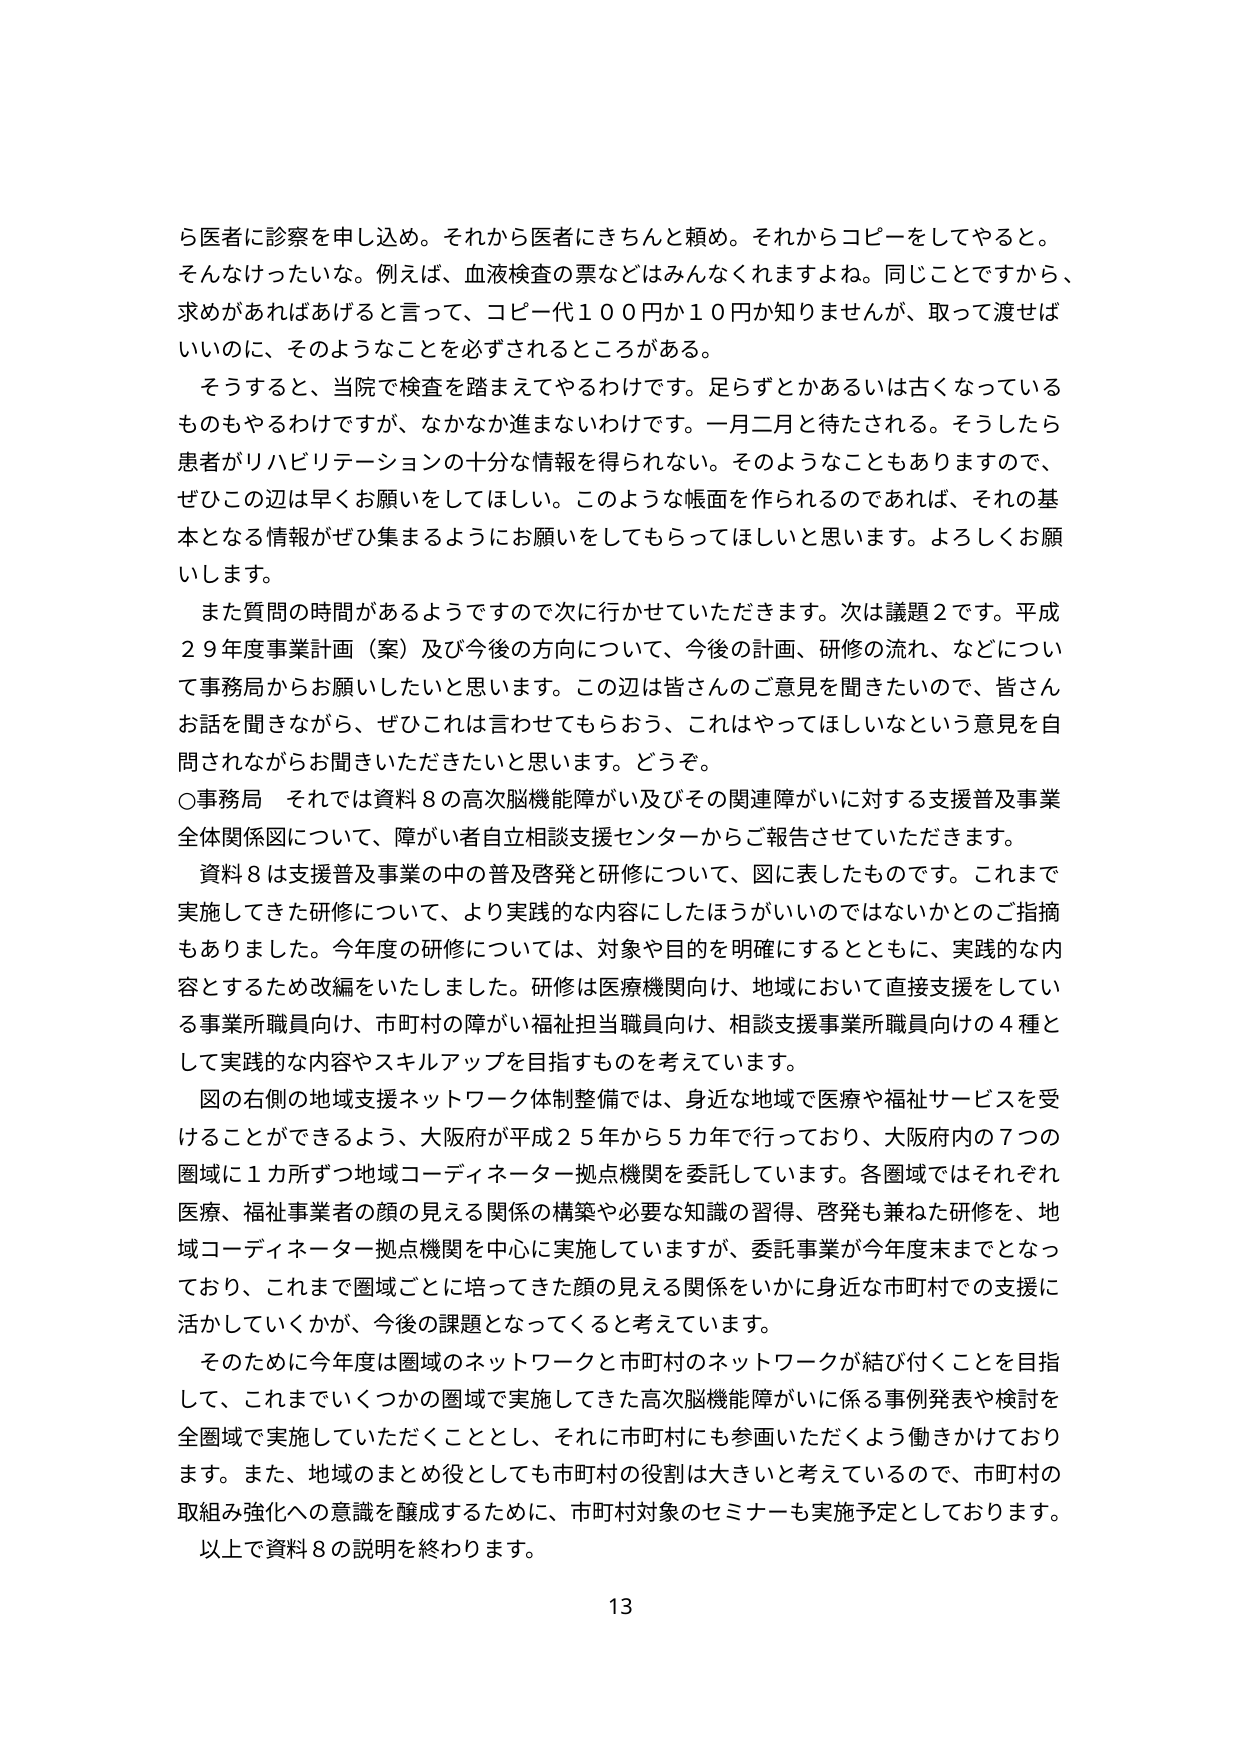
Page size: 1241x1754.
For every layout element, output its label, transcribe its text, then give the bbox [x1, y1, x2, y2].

text そうすると、当院で検査を踏まえてやるわけです。足らずとかあるいは古くなっているものもやるわけですが、なかなか進まないわけです。一月二月と待たされる。そうしたら患者がリハビリテーションの十分な情報を得られない。そのようなこともありますので、ぜひこの辺は早くお願いをしてほしい。このような帳面を作られるのであれば、それの基本となる情報がぜひ集まるようにお願いをしてもらってほしいと思います。よろしくお願いします。 [177, 367, 1063, 592]
text 資料８は支援普及事業の中の普及啓発と研修について、図に表したものです。これまで実施してきた研修について、より実践的な内容にしたほうがいいのではないかとのご指摘もありました。今年度の研修については、対象や目的を明確にするとともに、実践的な内容とするため改編をいたしました。研修は医療機関向け、地域において直接支援をしている事業所職員向け、市町村の障がい福祉担当職員向け、相談支援事業所職員向けの４種として実践的な内容やスキルアップを目指すものを考えています。 [177, 854, 1063, 1079]
text そのために今年度は圏域のネットワークと市町村のネットワークが結び付くことを目指して、これまでいくつかの圏域で実施してきた高次脳機能障がいに係る事例発表や検討を全圏域で実施していただくこととし、それに市町村にも参画いただくよう働きかけております。また、地域のまとめ役としても市町村の役割は大きいと考えているので、市町村の取組み強化への意識を醸成するために、市町村対象のセミナーも実施予定としております。 [177, 1342, 1063, 1529]
text 以上で資料８の説明を終わります。 [177, 1529, 1063, 1567]
text 図の右側の地域支援ネットワーク体制整備では、身近な地域で医療や福祉サービスを受けることができるよう、大阪府が平成２５年から５カ年で行っており、大阪府内の７つの圏域に１カ所ずつ地域コーディネーター拠点機関を委託しています。各圏域ではそれぞれ医療、福祉事業者の顔の見える関係の構築や必要な知識の習得、啓発も兼ねた研修を、地域コーディネーター拠点機関を中心に実施していますが、委託事業が今年度末までとなっており、これまで圏域ごとに培ってきた顔の見える関係をいかに身近な市町村での支援に活かしていくかが、今後の課題となってくると考えています。 [177, 1079, 1063, 1342]
text また質問の時間があるようですので次に行かせていただきます。次は議題２です。平成２９年度事業計画（案）及び今後の方向について、今後の計画、研修の流れ、などについて事務局からお願いしたいと思います。この辺は皆さんのご意見を聞きたいので、皆さん、お話を聞きながら、ぜひこれは言わせてもらおう、これはやってほしいなという意見を自問されながらお聞きいただきたいと思います。どうぞ。 [177, 592, 1063, 779]
text ○事務局 それでは資料８の高次脳機能障がい及びその関連障がいに対する支援普及事業全体関係図について、障がい者自立相談支援センターからご報告させていただきます。 [177, 779, 1063, 854]
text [177, 217, 1063, 367]
